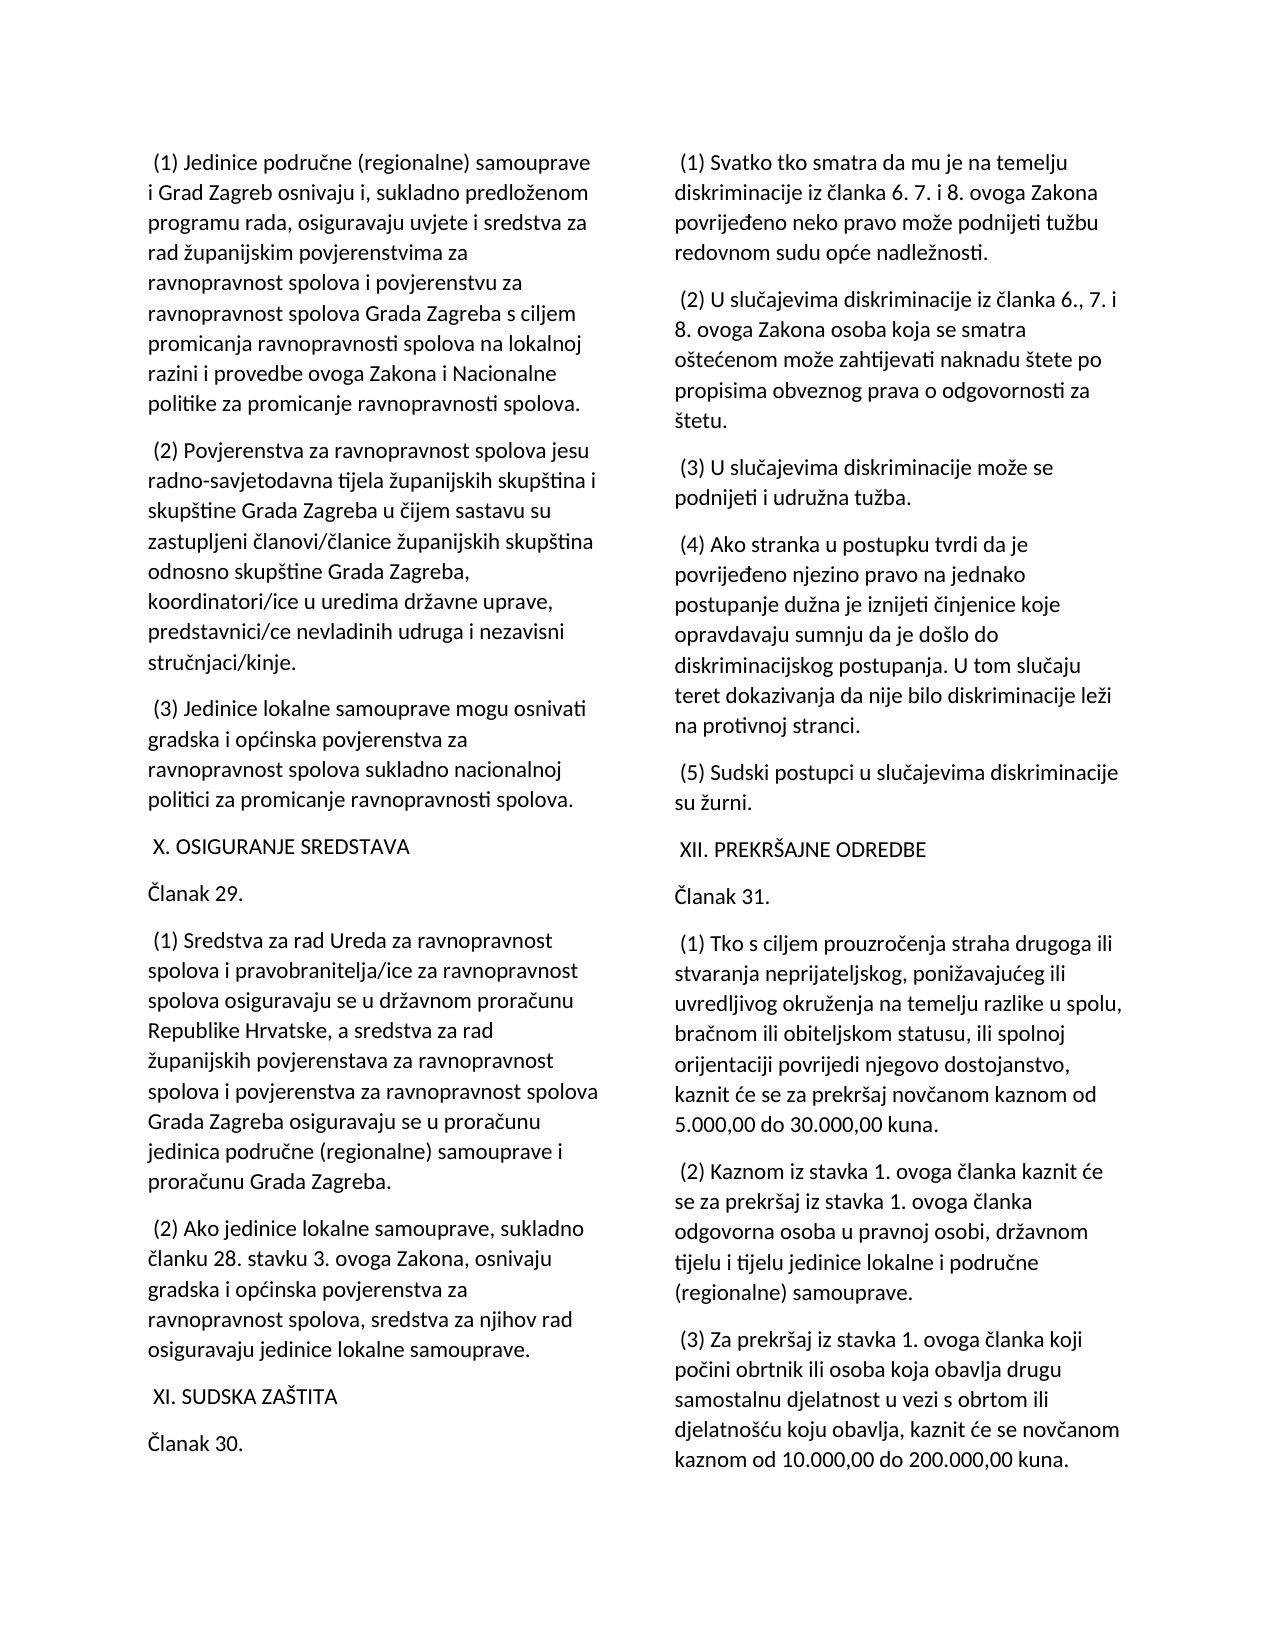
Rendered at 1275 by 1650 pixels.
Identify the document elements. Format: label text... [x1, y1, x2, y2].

text (1) Tko s ciljem prouzročenja straha drugoga ili stvaranja neprijateljskog, ponižavajućeg ili uvredljivog okruženja na temelju razlike u spolu, bračnom ili obiteljskom statusu, ili spolnoj orijentaciji povrijedi njegovo dostojanstvo, kaznit će se za prekršaj novčanom kaznom od 5.000,00 do 30.000,00 kuna. [674, 929, 1127, 1138]
text (1) Sredstva za rad Ureda za ravnopravnost spolova i pravobranitelja/ice za ravnopravnost spolova osiguravaju se u državnom proračunu Republike Hrvatske, a sredstva za rad županijskih povjerenstava za ravnopravnost spolova i povjerenstva za ravnopravnost spolova Grada Zagreba osiguravaju se u proračunu jedinica područne (regionalne) samouprave i proračunu Grada Zagreba. [148, 926, 601, 1195]
text (4) Ako stranka u postupku tvrdi da je povrijeđeno njezino pravo na jednako postupanje dužna je iznijeti činjenice koje opravdavaju sumnju da je došlo do diskriminacijskog postupanja. U tom slučaju teret dokazivanja da nije bilo diskriminacije leži na protivnoj stranci. [674, 530, 1127, 739]
text (2) Povjerenstva za ravnopravnost spolova jesu radno-savjetodavna tijela županijskih skupština i skupštine Grada Zagreba u čijem sastavu su zastupljeni članovi/članice županijskih skupština odnosno skupštine Grada Zagreba, koordinatori/ice u uredima državne uprave, predstavnici/ce nevladinih udruga i nezavisni stručnjaci/kinje. [148, 436, 601, 676]
text (3) Za prekršaj iz stavka 1. ovoga članka koji počini obrtnik ili osoba koja obavlja drugu samostalnu djelatnost u vezi s obrtom ili djelatnošću koju obavlja, kaznit će se novčanom kaznom od 10.000,00 do 200.000,00 kuna. [674, 1325, 1127, 1473]
text Članak 31. [674, 882, 1127, 910]
text (1) Svatko tko smatra da mu je na temelju diskriminacije iz članka 6. 7. i 8. ovoga Zakona povrijeđeno neko pravo može podnijeti tužbu redovnom sudu opće nadležnosti. [674, 148, 1127, 266]
text Članak 30. [148, 1429, 601, 1457]
text XI. SUDSKA ZAŠTITA [148, 1382, 601, 1410]
text XII. PREKRŠAJNE ODREDBE [674, 835, 1127, 863]
text (3) Jedinice lokalne samouprave mogu osnivati gradska i općinska povjerenstva za ravnopravnost spolova sukladno nacionalnoj politici za promicanje ravnopravnosti spolova. [148, 694, 601, 813]
text (2) Ako jedinice lokalne samouprave, sukladno članku 28. stavku 3. ovoga Zakona, osnivaju gradska i općinska povjerenstva za ravnopravnost spolova, sredstva za njihov rad osiguravaju jedinice lokalne samouprave. [148, 1214, 601, 1363]
text (2) Kaznom iz stavka 1. ovoga članka kaznit će se za prekršaj iz stavka 1. ovoga članka odgovorna osoba u pravnoj osobi, državnom tijelu i tijelu jedinice lokalne i područne (regionalne) samouprave. [674, 1157, 1127, 1306]
text Članak 29. [148, 879, 601, 907]
text (3) U slučajevima diskriminacije može se podnijeti i udružna tužba. [674, 453, 1127, 511]
text (1) Jedinice područne (regionalne) samouprave i Grad Zagreb osnivaju i, sukladno predloženom programu rada, osiguravaju uvjete i sredstva za rad županijskim povjerenstvima za ravnopravnost spolova i povjerenstvu za ravnopravnost spolova Grada Zagreba s ciljem promicanja ravnopravnosti spolova na lokalnoj razini i provedbe ovoga Zakona i Nacionalne politike za promicanje ravnopravnosti spolova. [148, 148, 601, 417]
text X. OSIGURANJE SREDSTAVA [148, 832, 601, 860]
text (2) U slučajevima diskriminacije iz članka 6., 7. i 8. ovoga Zakona osoba koja se smatra oštećenom može zahtijevati naknadu štete po propisima obveznog prava o odgovornosti za štetu. [674, 285, 1127, 434]
text (5) Sudski postupci u slučajevima diskriminacije su žurni. [674, 758, 1127, 816]
